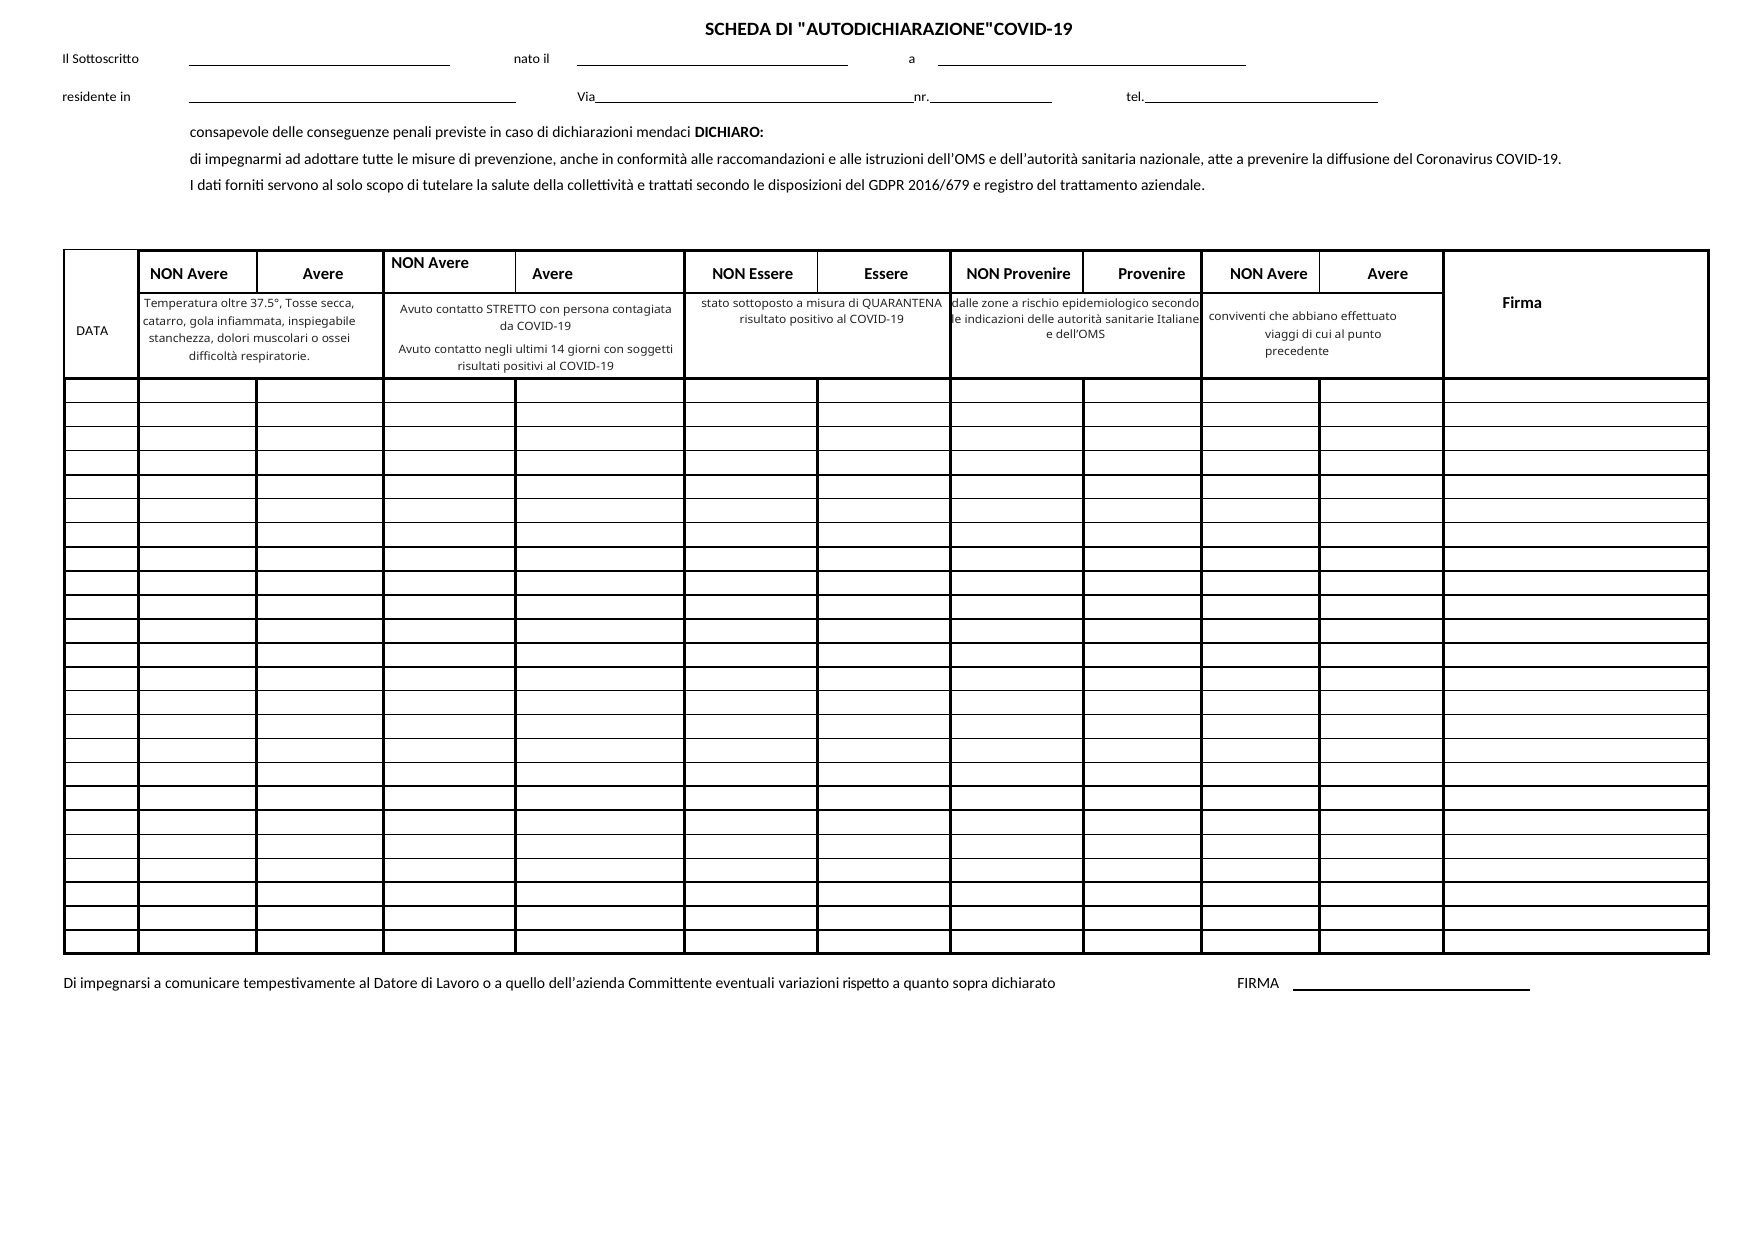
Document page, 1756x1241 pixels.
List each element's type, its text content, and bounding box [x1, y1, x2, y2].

table_cell [1445, 859, 1707, 881]
table_cell [819, 596, 949, 618]
table_cell [258, 451, 382, 474]
table_cell [819, 572, 949, 594]
table_cell [1085, 835, 1200, 857]
table_cell [140, 907, 255, 929]
table_cell [1203, 668, 1318, 690]
table_cell [140, 548, 255, 570]
table_cell [686, 811, 816, 833]
table_header NON Avere [140, 252, 256, 292]
table_cell [686, 883, 816, 905]
table_cell [1445, 763, 1707, 785]
table_cell [258, 548, 382, 570]
table_cell Avuto contatto STRETTO con persona contagiata da COVID-19 Avuto contatto negli ultimi 14 giorni con soggetti risultati positivi al COVID-19 [385, 294, 683, 377]
table_cell [1085, 523, 1200, 546]
table_cell [258, 715, 382, 737]
table_cell [517, 931, 683, 952]
table_cell [258, 403, 382, 426]
table_cell [258, 427, 382, 450]
table_cell [1321, 548, 1442, 570]
table_cell [819, 859, 949, 881]
table_cell [66, 787, 137, 809]
table_cell [1321, 835, 1442, 857]
table_cell [1445, 907, 1707, 929]
table_cell [819, 403, 949, 426]
table_cell [1445, 427, 1707, 450]
table_cell [1203, 715, 1318, 737]
table_cell [385, 787, 514, 809]
table_cell [686, 931, 816, 952]
table_cell [1085, 451, 1200, 474]
table_cell [140, 620, 255, 642]
table_cell [686, 907, 816, 929]
table_cell [385, 572, 514, 594]
table_cell [1085, 644, 1200, 666]
table_cell [517, 811, 683, 833]
table_cell [1445, 811, 1707, 833]
table_cell [819, 668, 949, 690]
table_cell [517, 835, 683, 857]
table_cell [1445, 523, 1707, 546]
table_cell [1445, 596, 1707, 618]
table_header Avere [1320, 252, 1442, 292]
text consapevole delle conseguenze penali previste in caso di dichiarazioni mendaci DICHIARO: [189, 123, 1722, 142]
table_cell [140, 572, 255, 594]
table_cell [517, 451, 683, 474]
table_cell Temperatura oltre 37.5°, Tosse secca, catarro, gola infiammata, inspiegabile stanchezza, dolori muscolari o ossei difficoltà respiratorie. [140, 294, 382, 377]
table_cell [258, 380, 382, 402]
table_cell [258, 811, 382, 833]
table_cell [686, 403, 816, 426]
table_cell [1445, 380, 1707, 402]
table_cell [517, 763, 683, 785]
table_cell [517, 596, 683, 618]
table_cell [66, 523, 137, 546]
table_cell [1321, 739, 1442, 761]
table_cell [1085, 763, 1200, 785]
table_cell [258, 907, 382, 929]
table_cell [66, 691, 137, 714]
table_cell [1445, 620, 1707, 642]
table_cell [686, 476, 816, 498]
table_cell [385, 715, 514, 737]
table_cell [1085, 907, 1200, 929]
table_cell [1085, 476, 1200, 498]
table_cell [258, 883, 382, 905]
table_cell [686, 859, 816, 881]
table_cell [1203, 572, 1318, 594]
table_cell [686, 715, 816, 737]
table_cell [385, 907, 514, 929]
table_cell [258, 668, 382, 690]
table_cell [952, 620, 1082, 642]
table_cell [952, 644, 1082, 666]
table_cell [1321, 763, 1442, 785]
table_cell [1203, 476, 1318, 498]
table_cell [1085, 787, 1200, 809]
table_cell [517, 427, 683, 450]
table_cell [952, 380, 1082, 402]
table_cell [819, 691, 949, 714]
table_cell [1203, 499, 1318, 522]
table_cell [819, 835, 949, 857]
table_cell [66, 620, 137, 642]
table_cell [385, 835, 514, 857]
table_cell [258, 476, 382, 498]
table_cell [1445, 883, 1707, 905]
table_cell [1321, 499, 1442, 522]
table_cell [1445, 476, 1707, 498]
table_cell [385, 644, 514, 666]
table_cell conviventi che abbiano effettuato viaggi di cui al punto precedente [1203, 294, 1442, 377]
table_cell [952, 883, 1082, 905]
table_cell [1321, 523, 1442, 546]
table_cell [258, 644, 382, 666]
table_cell [66, 907, 137, 929]
table_cell [517, 548, 683, 570]
table_cell [1445, 787, 1707, 809]
table_cell [258, 739, 382, 761]
text Il Sottoscritto nato il a [62, 51, 1722, 67]
table_cell [686, 668, 816, 690]
table_cell [1321, 859, 1442, 881]
table_cell [140, 883, 255, 905]
table_cell [1445, 644, 1707, 666]
table_cell [140, 596, 255, 618]
table_cell [1321, 715, 1442, 737]
table_cell [1085, 548, 1200, 570]
table_cell [1085, 499, 1200, 522]
table_header NON Avere [385, 252, 515, 292]
table_cell [686, 763, 816, 785]
table_cell [140, 787, 255, 809]
table_cell [1085, 596, 1200, 618]
table_cell [686, 739, 816, 761]
table_cell [1203, 403, 1318, 426]
table_cell [819, 763, 949, 785]
table_cell [819, 523, 949, 546]
table_cell [66, 883, 137, 905]
table_header Essere [818, 252, 949, 292]
table_cell [66, 859, 137, 881]
table_cell [1445, 668, 1707, 690]
table_cell [66, 427, 137, 450]
table_cell [1203, 883, 1318, 905]
table_cell [140, 451, 255, 474]
table_cell [1203, 427, 1318, 450]
table_cell [66, 451, 137, 474]
table_cell [385, 596, 514, 618]
table_cell [1321, 476, 1442, 498]
table_cell [1445, 499, 1707, 522]
table_cell [258, 787, 382, 809]
table_cell [952, 763, 1082, 785]
table_cell [66, 835, 137, 857]
table_cell [819, 787, 949, 809]
table_cell [1203, 787, 1318, 809]
table_cell [819, 907, 949, 929]
table_cell [385, 931, 514, 952]
table_cell [385, 620, 514, 642]
table_cell [952, 907, 1082, 929]
table_cell [385, 859, 514, 881]
table_cell [1203, 596, 1318, 618]
table_cell [66, 476, 137, 498]
table_cell [952, 403, 1082, 426]
table_cell [385, 668, 514, 690]
table_cell [1203, 835, 1318, 857]
table_cell [1445, 572, 1707, 594]
table_header DATA [65, 250, 137, 377]
table_cell [819, 380, 949, 402]
table_cell [952, 787, 1082, 809]
table_cell [66, 499, 137, 522]
table_header Provenire [1084, 252, 1200, 292]
table_cell [258, 931, 382, 952]
table_cell [1085, 403, 1200, 426]
table_cell [686, 499, 816, 522]
table_cell [1321, 403, 1442, 426]
table_cell [517, 668, 683, 690]
table_cell [952, 811, 1082, 833]
table_cell [385, 739, 514, 761]
table_header NON Avere [1203, 252, 1319, 292]
table_cell [385, 403, 514, 426]
table_cell [258, 499, 382, 522]
table_cell [1203, 548, 1318, 570]
table_cell [819, 476, 949, 498]
table_cell [1085, 620, 1200, 642]
table_cell [517, 476, 683, 498]
table_cell [1203, 859, 1318, 881]
table_cell [686, 787, 816, 809]
table_cell [1203, 451, 1318, 474]
table_cell [66, 931, 137, 952]
table_cell [1321, 572, 1442, 594]
table_cell [66, 644, 137, 666]
table_cell [1085, 691, 1200, 714]
table_cell [140, 427, 255, 450]
table_cell [1203, 620, 1318, 642]
table_cell [1321, 931, 1442, 952]
table_cell [819, 548, 949, 570]
table_cell [1445, 548, 1707, 570]
table_cell [1203, 644, 1318, 666]
table_cell [140, 715, 255, 737]
table_cell [952, 427, 1082, 450]
table_cell [258, 763, 382, 785]
table_cell [385, 476, 514, 498]
table_cell [66, 811, 137, 833]
table_cell [66, 403, 137, 426]
table_cell [686, 691, 816, 714]
table_cell [952, 476, 1082, 498]
table_cell [819, 620, 949, 642]
table_cell [1445, 403, 1707, 426]
table_cell [385, 691, 514, 714]
table_cell [686, 380, 816, 402]
table_cell [1203, 739, 1318, 761]
table_cell [140, 476, 255, 498]
table_cell [517, 403, 683, 426]
table_cell [517, 572, 683, 594]
table_cell [385, 499, 514, 522]
table_cell [819, 883, 949, 905]
table_cell stato sottoposto a misura di QUARANTENA risultato positivo al COVID-19 [686, 294, 949, 377]
table_cell [140, 739, 255, 761]
table_cell [66, 572, 137, 594]
table_cell [385, 523, 514, 546]
table_cell [952, 451, 1082, 474]
table_cell [66, 715, 137, 737]
table_cell [686, 596, 816, 618]
table_header Avere [258, 252, 382, 292]
table_cell [258, 596, 382, 618]
table_cell [952, 572, 1082, 594]
table_cell [1321, 668, 1442, 690]
table_cell [1203, 907, 1318, 929]
table_cell [385, 883, 514, 905]
table_cell [517, 691, 683, 714]
table_header Firma [1445, 252, 1707, 377]
table_cell [819, 811, 949, 833]
table_cell [686, 427, 816, 450]
table_cell [819, 451, 949, 474]
table_cell [819, 739, 949, 761]
table_cell [1321, 883, 1442, 905]
table_cell [1085, 715, 1200, 737]
table_cell [1321, 811, 1442, 833]
table_cell [952, 596, 1082, 618]
table_cell [258, 835, 382, 857]
table_cell [140, 835, 255, 857]
table_cell [1445, 931, 1707, 952]
table_cell [1085, 931, 1200, 952]
table_cell [517, 739, 683, 761]
table_cell [819, 644, 949, 666]
table_cell [1321, 644, 1442, 666]
table_cell [517, 859, 683, 881]
table_cell [385, 380, 514, 402]
table_cell [140, 380, 255, 402]
table_cell [1445, 691, 1707, 714]
table_cell [1203, 931, 1318, 952]
table_cell [1085, 380, 1200, 402]
table_cell [952, 548, 1082, 570]
table_cell [258, 691, 382, 714]
table_cell [819, 931, 949, 952]
table_cell [66, 763, 137, 785]
table_cell [1321, 620, 1442, 642]
table_cell [140, 691, 255, 714]
table_cell [1445, 451, 1707, 474]
text residente in Via nr. tel. [62, 88, 1722, 104]
title SCHEDA DI "AUTODICHIARAZIONE"COVID-19 [701, 18, 1077, 41]
table_cell [952, 739, 1082, 761]
table_cell [686, 644, 816, 666]
table_cell [1321, 691, 1442, 714]
table_cell [140, 763, 255, 785]
table_cell [686, 572, 816, 594]
table_cell [1321, 451, 1442, 474]
table_cell [517, 499, 683, 522]
table_cell [258, 572, 382, 594]
table_cell [517, 523, 683, 546]
table_cell [66, 739, 137, 761]
table_cell [1203, 691, 1318, 714]
table_cell [66, 380, 137, 402]
table_cell [1203, 523, 1318, 546]
table_cell [1445, 715, 1707, 737]
table_cell [952, 931, 1082, 952]
table_cell [1203, 811, 1318, 833]
table_cell [385, 427, 514, 450]
table_cell [1203, 380, 1318, 402]
table_cell [952, 499, 1082, 522]
table_cell [1321, 787, 1442, 809]
table_cell [819, 715, 949, 737]
table_cell [517, 620, 683, 642]
table_cell [1321, 907, 1442, 929]
table_cell [1445, 835, 1707, 857]
table_cell [1085, 572, 1200, 594]
table_cell [686, 548, 816, 570]
table_cell [517, 907, 683, 929]
table_cell [1203, 763, 1318, 785]
table_header NON Provenire [952, 252, 1082, 292]
table_cell [258, 523, 382, 546]
table_cell [517, 715, 683, 737]
table_cell [819, 499, 949, 522]
table_cell [258, 620, 382, 642]
table_cell [517, 787, 683, 809]
table_cell [952, 523, 1082, 546]
table_cell [1085, 811, 1200, 833]
table_cell [1321, 596, 1442, 618]
table_cell [66, 596, 137, 618]
text Di impegnarsi a comunicare tempestivamente al Datore di Lavoro o a quello dell’azienda Committente eventuali variazioni rispetto a quanto sopra dichiarato FIRMA [63, 973, 1722, 992]
text di impegnarmi ad adottare tutte le misure di prevenzione, anche in conformità alle raccomandazioni e alle istruzioni dell’OMS e dell’autorità sanitaria nazionale, atte a prevenire la diffusione del Coronavirus COVID-19. I dati forniti servono al solo scopo di tutelare la salute della collettività e trattati secondo le disposizioni del GDPR 2016/679 e registro del trattamento aziendale. [189, 149, 1567, 194]
table_cell [1445, 739, 1707, 761]
table_cell [140, 403, 255, 426]
table_cell [66, 548, 137, 570]
table_cell [140, 523, 255, 546]
table_cell [1085, 883, 1200, 905]
table_cell [140, 931, 255, 952]
table_cell [1085, 739, 1200, 761]
table_header NON Essere [686, 252, 817, 292]
table_cell [66, 668, 137, 690]
table_cell [385, 811, 514, 833]
table_cell [819, 427, 949, 450]
table_cell [385, 548, 514, 570]
table_cell [686, 620, 816, 642]
table_cell [385, 763, 514, 785]
table_cell [1321, 427, 1442, 450]
table_cell [1321, 380, 1442, 402]
table_cell [140, 644, 255, 666]
table_header Avere [516, 252, 683, 292]
table_cell [517, 380, 683, 402]
table_cell [258, 859, 382, 881]
table_cell [686, 835, 816, 857]
table_cell [517, 644, 683, 666]
table_cell [517, 883, 683, 905]
table_cell [952, 691, 1082, 714]
table_cell [952, 715, 1082, 737]
table_cell [385, 451, 514, 474]
table_cell [140, 811, 255, 833]
table_cell [952, 668, 1082, 690]
table_cell [1085, 427, 1200, 450]
table_cell [140, 859, 255, 881]
table_cell [686, 523, 816, 546]
table_cell [1085, 668, 1200, 690]
table_cell [140, 499, 255, 522]
table_cell [140, 668, 255, 690]
table_cell [952, 859, 1082, 881]
table_cell dalle zone a rischio epidemiologico secondo le indicazioni delle autorità sanitarie Italiane e dell’OMS [952, 294, 1200, 377]
table_cell [1085, 859, 1200, 881]
table_cell [952, 835, 1082, 857]
table_cell [686, 451, 816, 474]
